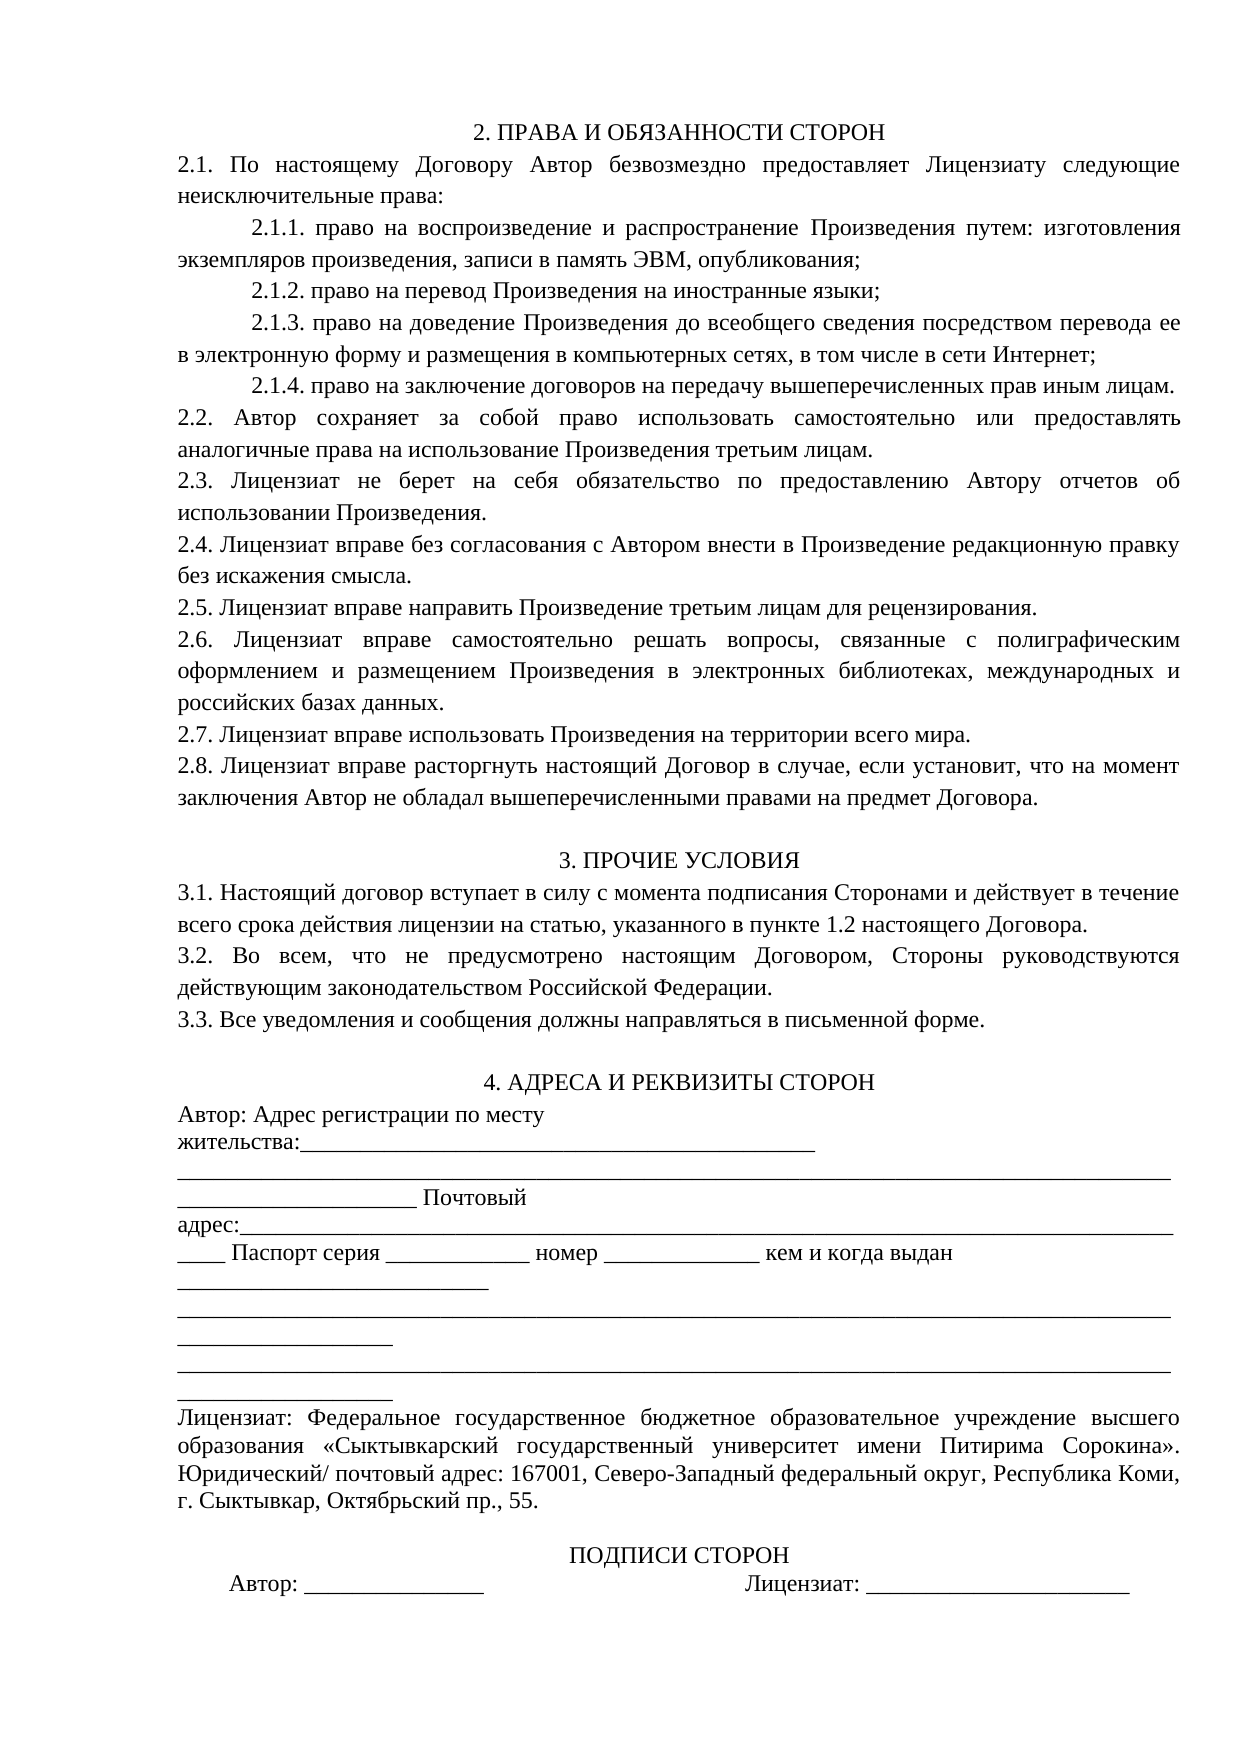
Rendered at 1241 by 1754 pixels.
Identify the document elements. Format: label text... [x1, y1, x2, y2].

text 2.2. Автор сохраняет за собой право использовать самостоятельно или предоставлять аналогичные права на использование Произведения третьим лицам. [177, 403, 1181, 462]
text Лицензиат: Федеральное государственное бюджетное образовательное учреждение высшего образования «Сыктывкарский государственный университет имени Питирима Сорокина». Юридический/ почтовый адрес: 167001, Северо-Западный федеральный округ, Республика Коми, г. Сыктывкар, Октябрьский пр., 55. [177, 1403, 1181, 1514]
text 2. ПРАВА И ОБЯЗАННОСТИ СТОРОН [177, 118, 1181, 146]
text ПОДПИСИ СТОРОН [177, 1541, 1181, 1569]
text Автор: Адрес регистрации по месту жительства:___________________________________________ _______________________________________________________________________________________________________ Почтовый адрес:__________________________________________________________________________________ Паспорт серия ____________ номер _____________ кем и когда выдан __________________________ _____________________________________________________________________________________________________ [177, 1100, 1181, 1348]
text 2.4. Лицензиат вправе без согласования с Автором внести в Произведение редакционную правку без искажения смысла. [177, 530, 1181, 589]
text 3. ПРОЧИЕ УСЛОВИЯ [177, 846, 1181, 874]
text 2.6. Лицензиат вправе самостоятельно решать вопросы, связанные с полиграфическим оформлением и размещением Произведения в электронных библиотеках, международных и российских базах данных. [177, 625, 1181, 716]
text 2.8. Лицензиат вправе расторгнуть настоящий Договор в случае, если установит, что на момент заключения Автор не обладал вышеперечисленными правами на предмет Договора. [177, 751, 1181, 811]
text Автор: _______________ Лицензиат: ______________________ [177, 1569, 1181, 1597]
text 3.2. Во всем, что не предусмотрено настоящим Договором, Стороны руководствуются действующим законодательством Российской Федерации. [177, 941, 1181, 1001]
text 2.1. По настоящему Договору Автор безвозмездно предоставляет Лицензиату следующие неисключительные права: [177, 150, 1181, 209]
text 2.1.4. право на заключение договоров на передачу вышеперечисленных прав иным лицам. [177, 371, 1181, 399]
text 2.3. Лицензиат не берет на себя обязательство по предоставлению Автору отчетов об использовании Произведения. [177, 466, 1181, 526]
text 2.1.1. право на воспроизведение и распространение Произведения путем: изготовления экземпляров произведения, записи в память ЭВМ, опубликования; [177, 213, 1181, 272]
text 3.3. Все уведомления и сообщения должны направляться в письменной форме. [177, 1005, 1181, 1032]
text 4. АДРЕСА И РЕКВИЗИТЫ СТОРОН [177, 1068, 1181, 1096]
text 2.1.3. право на доведение Произведения до всеобщего сведения посредством перевода ее в электронную форму и размещения в компьютерных сетях, в том числе в сети Интернет; [177, 308, 1181, 367]
text 3.1. Настоящий договор вступает в силу с момента подписания Сторонами и действует в течение всего срока действия лицензии на статью, указанного в пункте 1.2 настоящего Договора. [177, 878, 1181, 937]
text 2.7. Лицензиат вправе использовать Произведения на территории всего мира. [177, 720, 1181, 747]
text 2.1.2. право на перевод Произведения на иностранные языки; [177, 276, 1181, 304]
text 2.5. Лицензиат вправе направить Произведение третьим лицам для рецензирования. [177, 593, 1181, 621]
text _____________________________________________________________________________________________________ [177, 1348, 1181, 1403]
